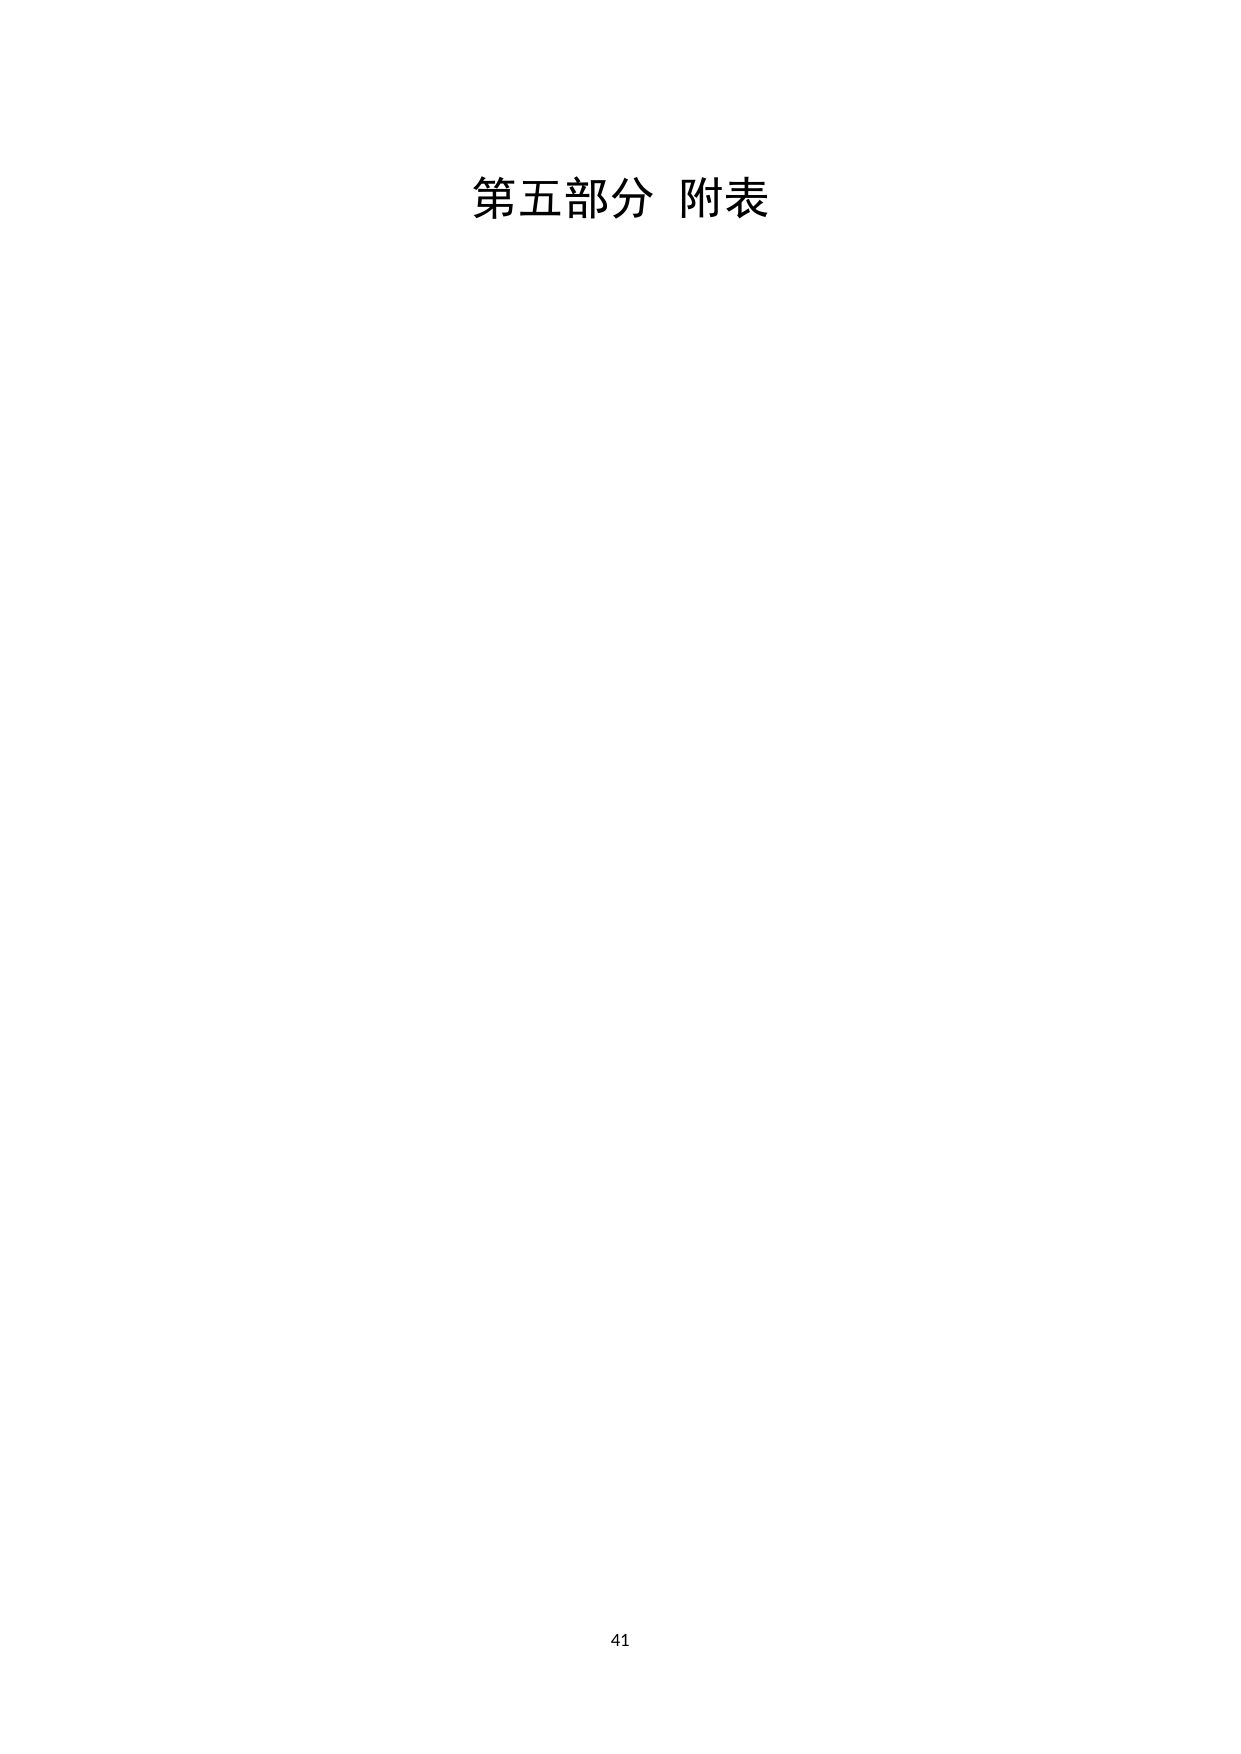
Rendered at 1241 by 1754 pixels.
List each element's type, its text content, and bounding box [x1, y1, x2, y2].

text 第五部分 附表 [187, 162, 1053, 227]
